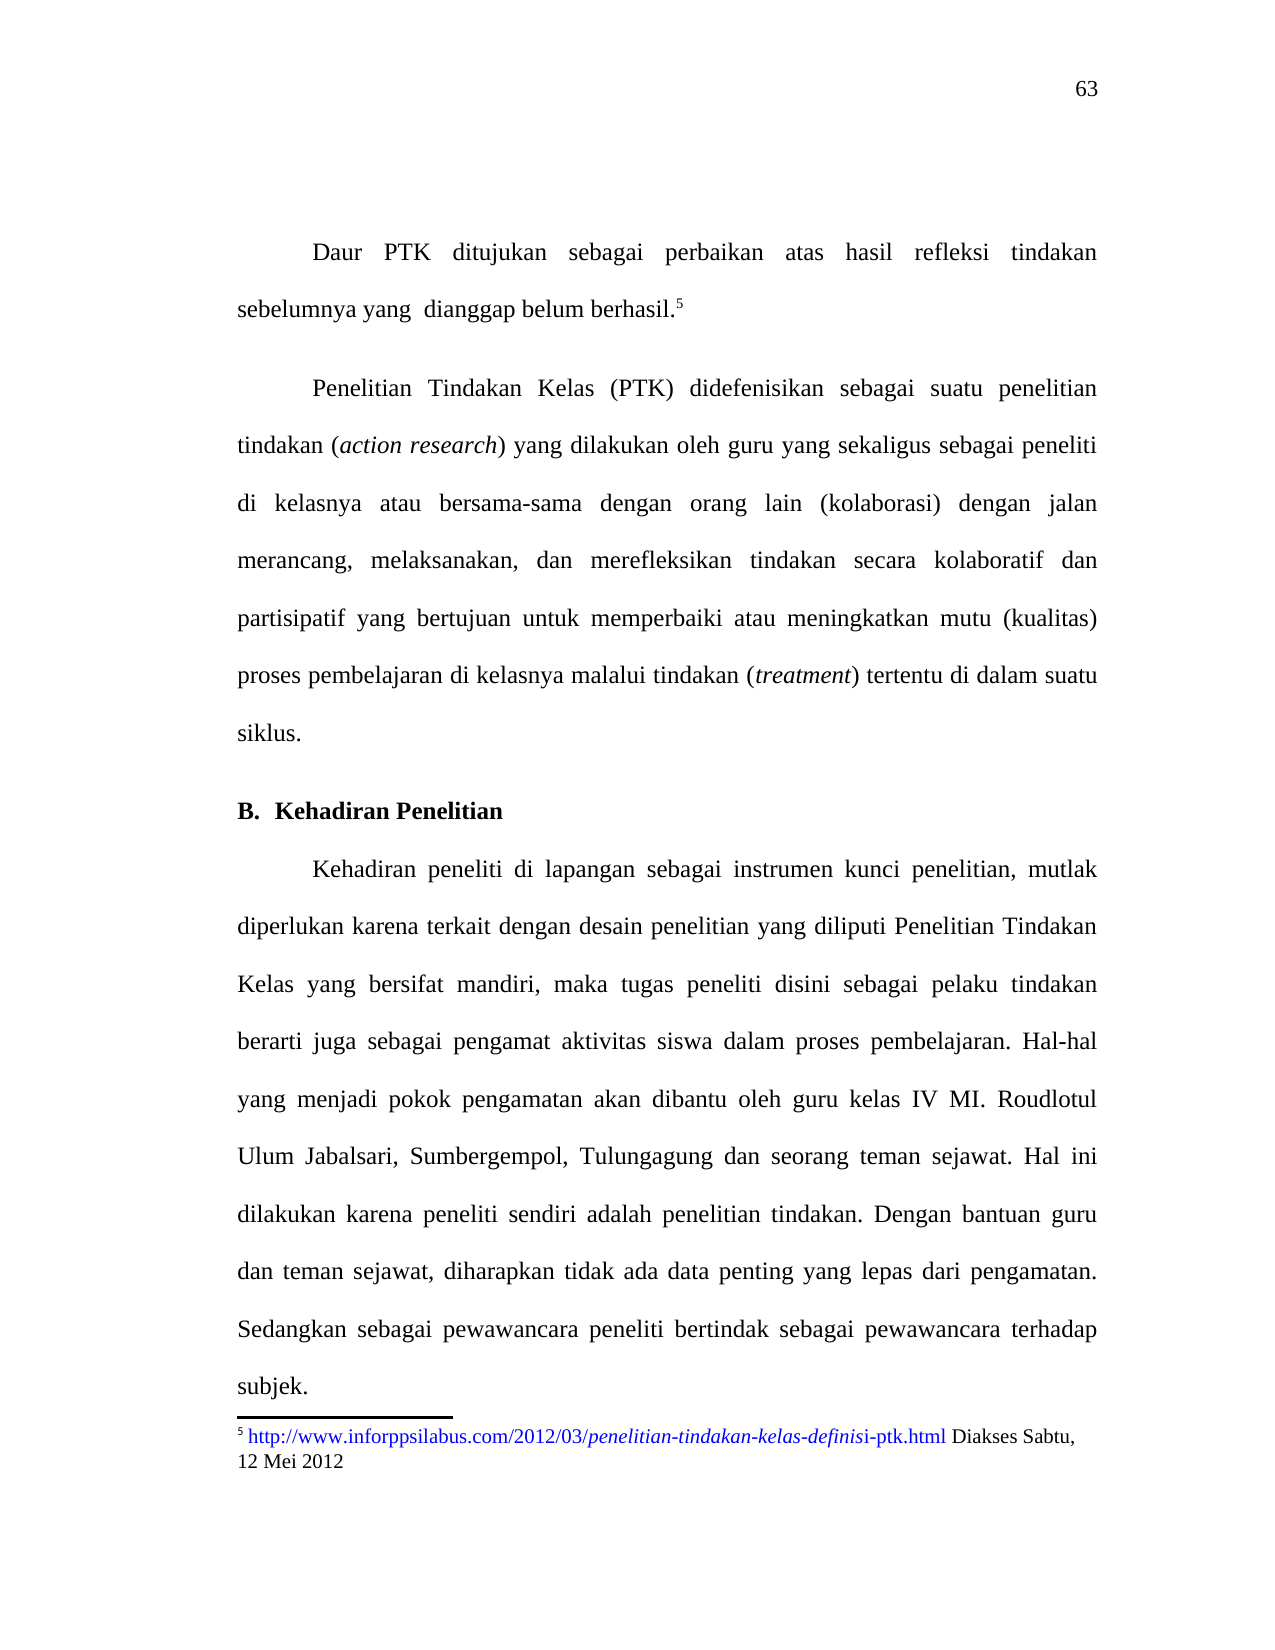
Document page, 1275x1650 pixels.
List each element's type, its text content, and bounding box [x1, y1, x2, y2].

text Daur PTK ditujukan sebagai perbaikan atas hasil refleksi tindakan sebelumnya yang dianggap belum berhasil. [237, 237, 1098, 323]
list Kehadiran Penelitian [237, 796, 1098, 825]
text Penelitian Tindakan Kelas (PTK) didefenisikan sebagai suatu penelitian tindakan (action research) yang dilakukan oleh guru yang sekaligus sebagai peneliti di kelasnya atau bersama-sama dengan orang lain (kolaborasi) dengan jalan merancang, melaksanakan, dan merefleksikan tindakan secara kolaboratif dan partisipatif yang bertujuan untuk memperbaiki atau meningkatkan mutu (kualitas) proses pembelajaran di kelasnya malalui tindakan (treatment) tertentu di dalam suatu siklus. [237, 373, 1098, 747]
list Kehadiran peneliti di lapangan sebagai instrumen kunci penelitian, mutlak diperlukan karena terkait dengan desain penelitian yang diliputi Penelitian Tindakan Kelas yang bersifat mandiri, maka tugas peneliti disini sebagai pelaku tindakan berarti juga sebagai pengamat aktivitas siswa dalam proses pembelajaran. Hal-hal yang menjadi pokok pengamatan akan dibantu oleh guru kelas IV MI. Roudlotul Ulum Jabalsari, Sumbergempol, Tulungagung dan seorang teman sejawat. Hal ini dilakukan karena peneliti sendiri adalah penelitian tindakan. Dengan bantuan guru dan teman sejawat, diharapkan tidak ada data penting yang lepas dari pengamatan. Sedangkan sebagai pewawancara peneliti bertindak sebagai pewawancara terhadap subjek. [237, 854, 1098, 1400]
